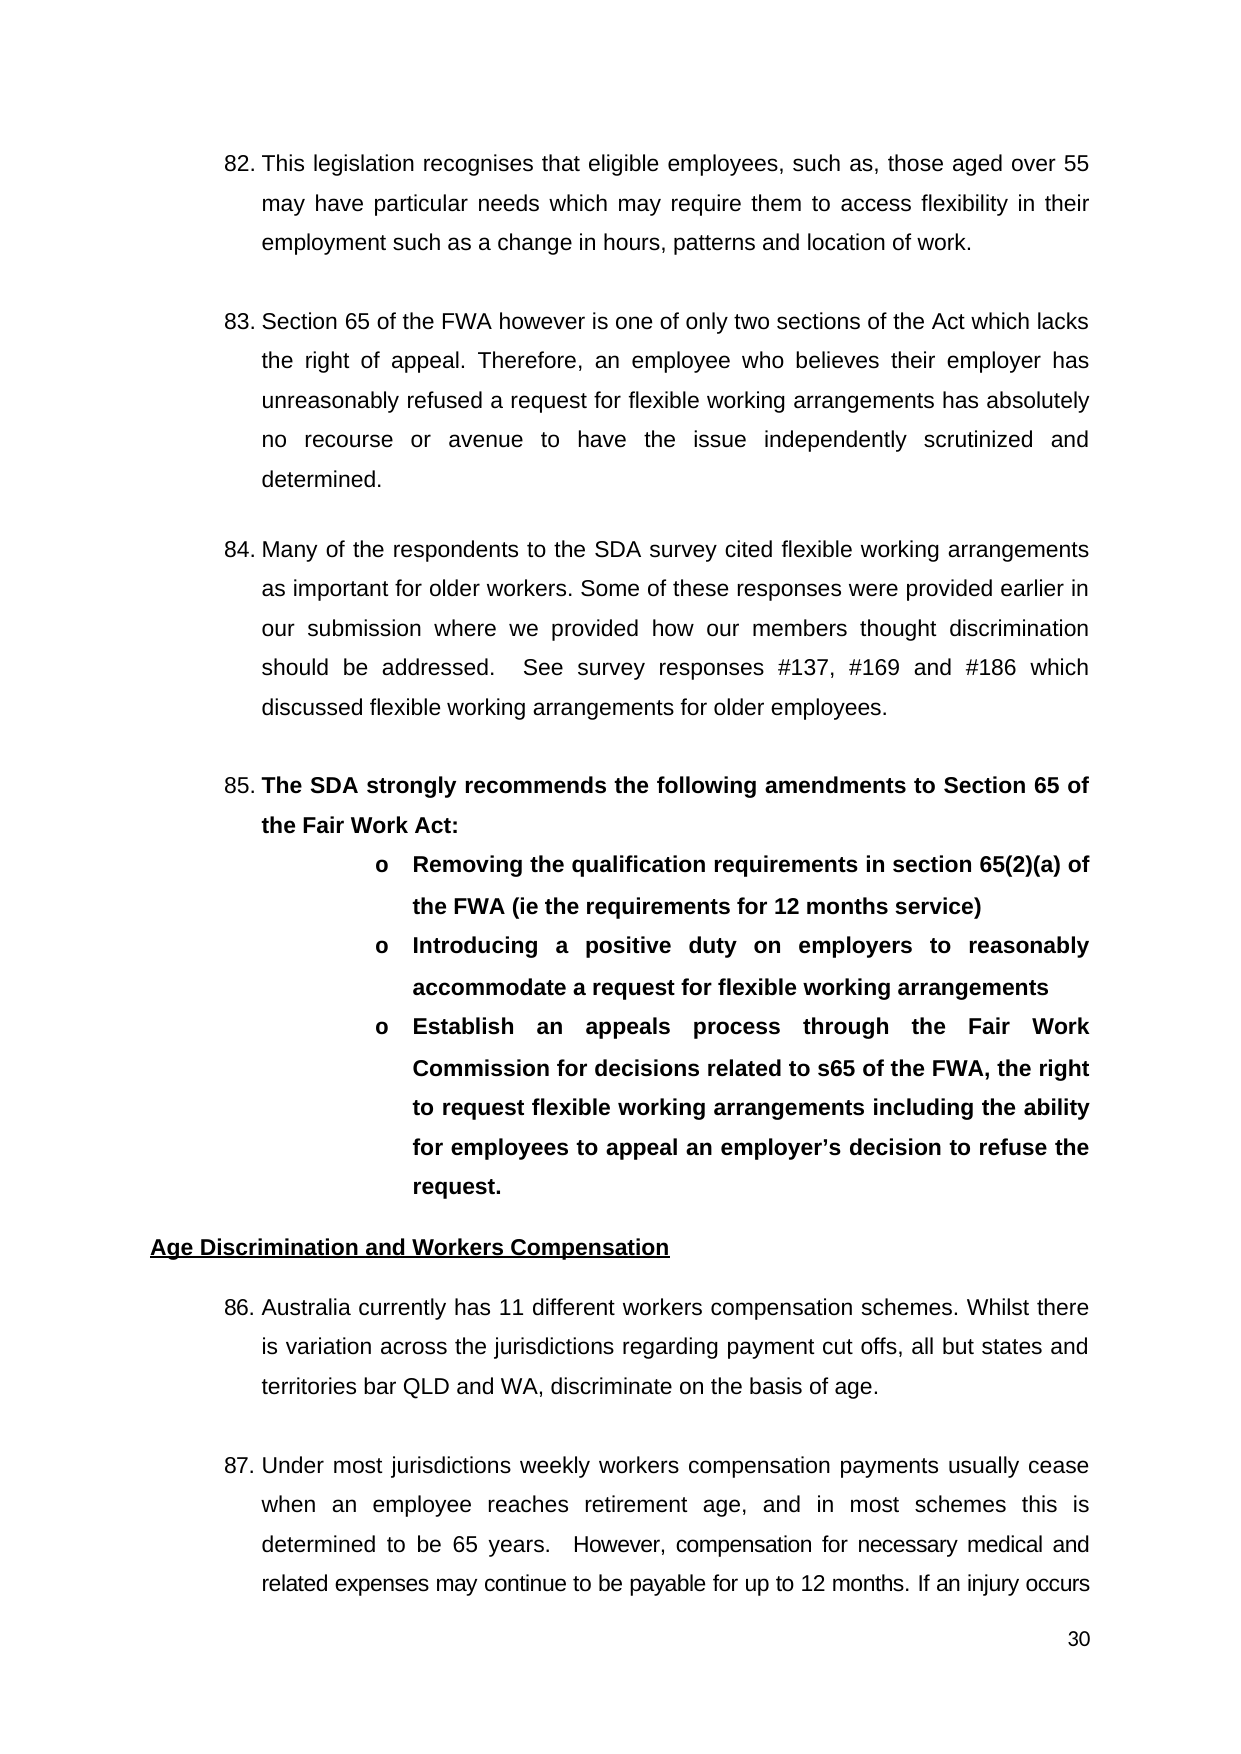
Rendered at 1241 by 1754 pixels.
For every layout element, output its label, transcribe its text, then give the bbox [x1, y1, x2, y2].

list Australia currently has 11 different workers compensation schemes. Whilst there is variation across the jurisdictions regarding payment cut offs, all but states and territories bar QLD and WA, discriminate on the basis of age. [224, 1294, 1090, 1399]
list Many of the respondents to the SDA survey cited flexible working arrangements as important for older workers. Some of these responses were provided earlier in our submission where we provided how our members thought discrimination should be addressed. See survey responses #137, #169 and #186 which discussed flexible working arrangements for older employees. [224, 536, 1090, 720]
list Section 65 of the FWA however is one of only two sections of the Act which lacks the right of appeal. Therefore, an employee who believes their employer has unreasonably refused a request for flexible working arrangements has absolutely no recourse or avenue to have the issue independently scrutinized and determined. [224, 308, 1090, 492]
list Establish an appeals process through the Fair Work Commission for decisions related to s65 of the FWA, the right to request flexible working arrangements including the ability for employees to appeal an employer’s decision to refuse the request. [375, 1013, 1090, 1199]
list The SDA strongly recommends the following amendments to Section 65 of the Fair Work Act: [224, 772, 1090, 838]
text Age Discrimination and Workers Compensation [150, 1233, 1090, 1260]
list Introducing a positive duty on employers to reasonably accommodate a request for flexible working arrangements [375, 932, 1090, 1000]
list This legislation recognises that eligible employees, such as, those aged over 55 may have particular needs which may require them to access flexibility in their employment such as a change in hours, patterns and location of work. [224, 150, 1090, 255]
list Removing the qualification requirements in section 65(2)(a) of the FWA (ie the requirements for 12 months service) [375, 851, 1090, 919]
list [224, 1452, 1090, 1596]
